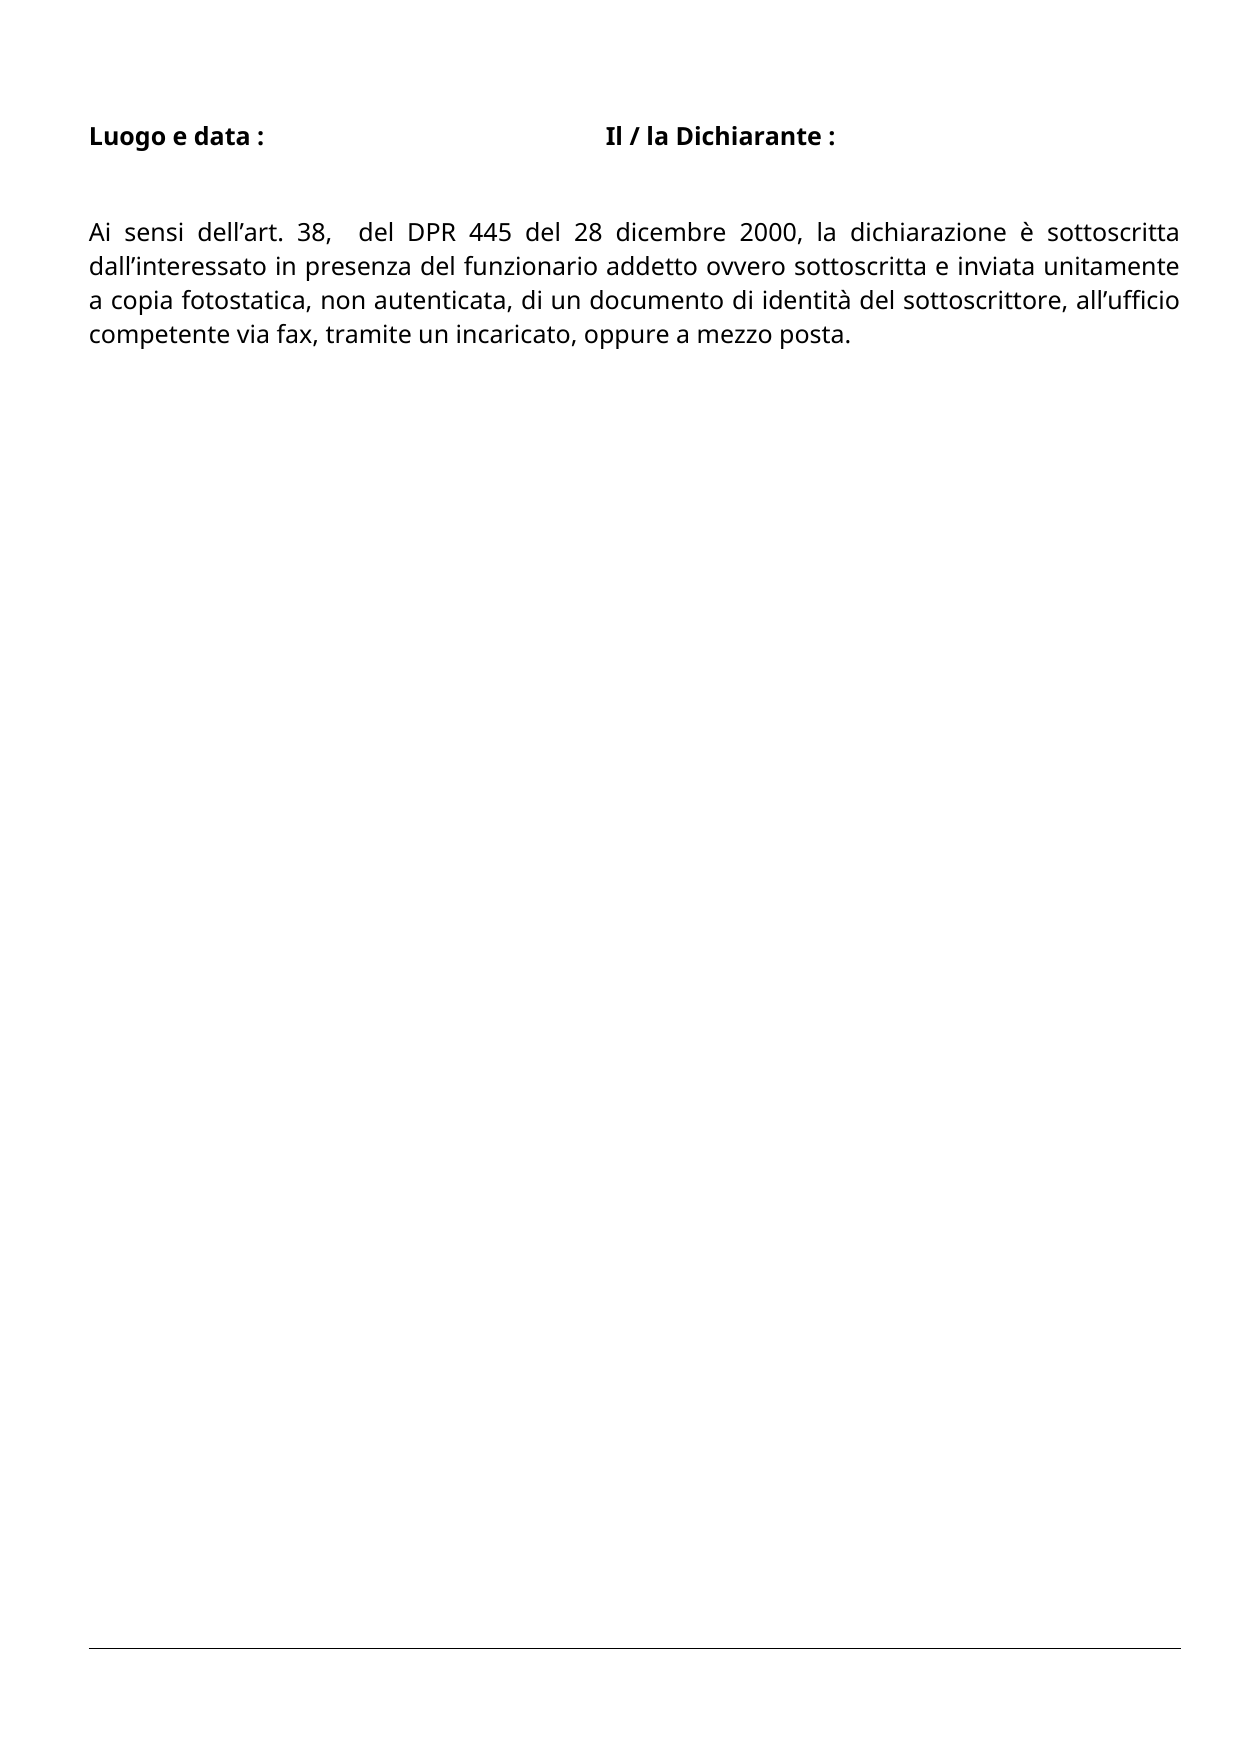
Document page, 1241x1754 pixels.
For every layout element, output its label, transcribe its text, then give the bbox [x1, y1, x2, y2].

text Luogo e data : Il / : [89, 118, 1181, 152]
text Ai sensi dell’art. 38, del DPR 445 del 28 dicembre 2000, la dichiarazione è sottoscritta dall’interessato in presenza del funzionario addetto ovvero sottoscritta e inviata unitamente a copia fotostatica, non autenticata, di un documento di identità del sottoscrittore, all’ufficio competente via fax, tramite un incaricato, oppure a mezzo posta. [89, 215, 1181, 351]
